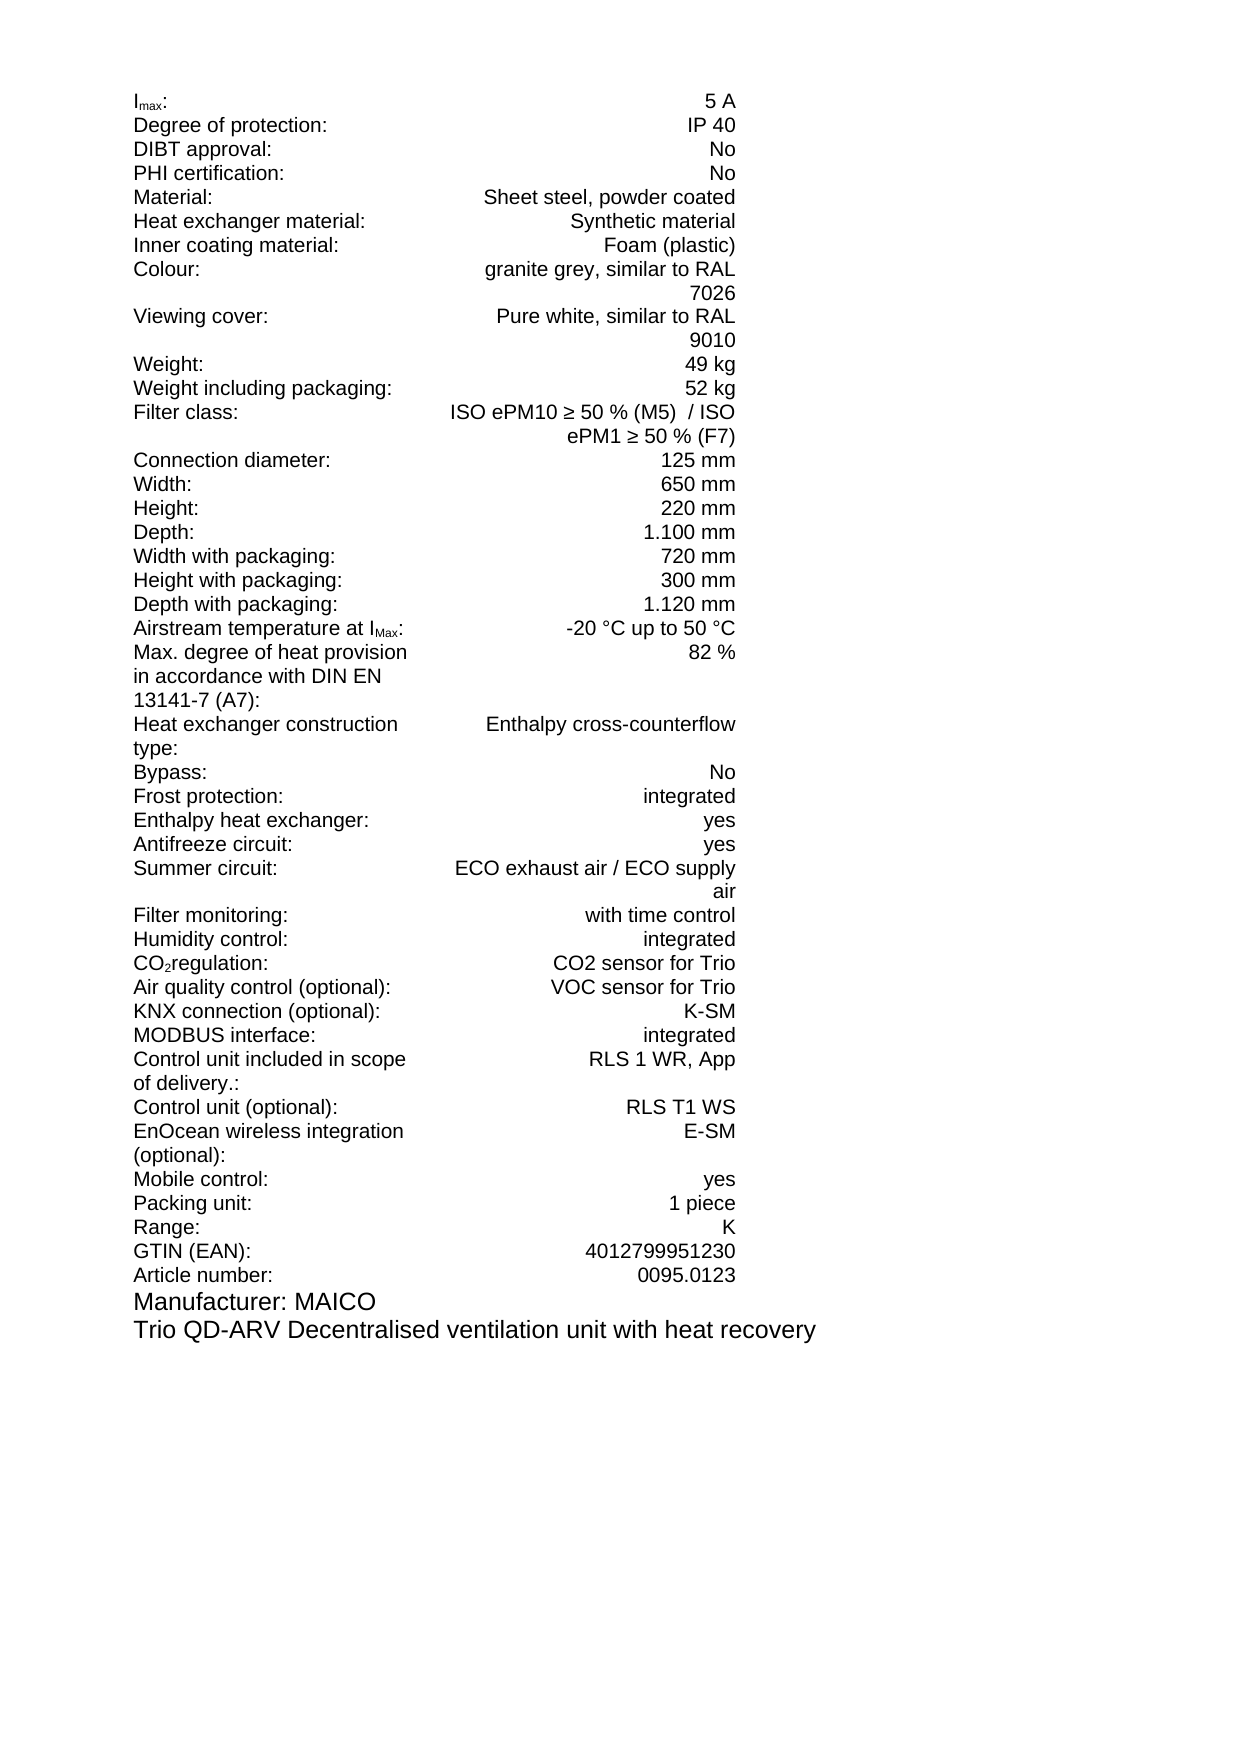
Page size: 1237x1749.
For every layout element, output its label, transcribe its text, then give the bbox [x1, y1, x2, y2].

table_cell PHI certification: [122, 161, 434, 184]
table_cell 1.120 mm [434, 592, 747, 616]
table_cell 5 A [434, 89, 747, 113]
table_cell Height with packaging: [122, 568, 434, 592]
table_cell Humidity control: [122, 927, 434, 951]
table_cell Depth: [122, 520, 434, 544]
table_cell Depth with packaging: [122, 592, 434, 616]
table_cell Range: [122, 1215, 434, 1239]
table_cell MODBUS interface: [122, 1023, 434, 1047]
table_cell 220 mm [434, 496, 747, 520]
table_cell 52 kg [434, 376, 747, 400]
table_cell Summer circuit: [122, 855, 434, 903]
table_cell Colour: [122, 256, 434, 304]
table_cell 4012799951230 [434, 1239, 747, 1263]
table_cell Bypass: [122, 760, 434, 783]
table_cell Filter monitoring: [122, 903, 434, 927]
table_cell KNX connection (optional): [122, 999, 434, 1023]
table_cell No [434, 760, 747, 783]
table_cell Sheet steel, powder coated [434, 185, 747, 208]
table_cell ECO exhaust air / ECO supply air [434, 855, 747, 903]
table_cell Air quality control (optional): [122, 975, 434, 999]
table_cell 300 mm [434, 568, 747, 592]
table_cell Enthalpy heat exchanger: [122, 808, 434, 831]
table_cell Foam (plastic) [434, 233, 747, 256]
table_cell Control unit included in scope of delivery.: [122, 1047, 434, 1095]
table_cell Inner coating material: [122, 233, 434, 256]
table_cell Enthalpy cross-counterflow [434, 712, 747, 759]
table_cell IP 40 [434, 113, 747, 137]
table_cell Airstream temperature at IMax: [122, 616, 434, 640]
table_cell integrated [434, 784, 747, 807]
table_cell Viewing cover: [122, 304, 434, 352]
table_cell K-SM [434, 999, 747, 1023]
table_cell Weight including packaging: [122, 376, 434, 400]
table_cell integrated [434, 927, 747, 951]
table_cell No [434, 137, 747, 161]
table_cell DIBT approval: [122, 137, 434, 161]
table_cell GTIN (EAN): [122, 1239, 434, 1263]
table_cell Max. degree of heat provision in accordance with DIN EN 13141-7 (A7): [122, 640, 434, 712]
table_cell ISO ePM10 ≥ 50 % (M5) / ISO ePM1 ≥ 50 % (F7) [434, 400, 747, 448]
table_cell 0095.0123 [434, 1263, 747, 1287]
table_cell CO2 sensor for Trio [434, 951, 747, 975]
table_cell Antifreeze circuit: [122, 831, 434, 855]
table_cell Heat exchanger construction type: [122, 712, 434, 759]
table_cell 49 kg [434, 352, 747, 376]
table_cell Width: [122, 472, 434, 496]
table_cell Height: [122, 496, 434, 520]
table_cell yes [434, 808, 747, 831]
table_cell Filter class: [122, 400, 434, 448]
table_cell 650 mm [434, 472, 747, 496]
table_cell Weight: [122, 352, 434, 376]
table_cell Pure white, similar to RAL 9010 [434, 304, 747, 352]
table_cell 720 mm [434, 544, 747, 568]
table_cell K [434, 1215, 747, 1239]
table_cell Packing unit: [122, 1191, 434, 1215]
table_cell RLS T1 WS [434, 1095, 747, 1119]
table_cell Frost protection: [122, 784, 434, 807]
table_cell CO2regulation: [122, 951, 434, 975]
table_cell Material: [122, 185, 434, 208]
table_cell No [434, 161, 747, 184]
table_cell Article number: [122, 1263, 434, 1287]
table_cell yes [434, 1167, 747, 1191]
table_cell Imax: [122, 89, 434, 113]
table_cell EnOcean wireless integration (optional): [122, 1119, 434, 1167]
table_cell 1 piece [434, 1191, 747, 1215]
table_cell Heat exchanger material: [122, 209, 434, 232]
table_cell Width with packaging: [122, 544, 434, 568]
table_cell Control unit (optional): [122, 1095, 434, 1119]
table_cell Mobile control: [122, 1167, 434, 1191]
table_cell Synthetic material [434, 209, 747, 232]
table_cell with time control [434, 903, 747, 927]
table_cell Degree of protection: [122, 113, 434, 137]
table_cell Connection diameter: [122, 448, 434, 472]
text Manufacturer: MAICO [133, 1287, 1148, 1315]
table_cell E-SM [434, 1119, 747, 1167]
table_cell -20 °C up to 50 °C [434, 616, 747, 640]
table_cell 125 mm [434, 448, 747, 472]
table_cell yes [434, 831, 747, 855]
table_cell RLS 1 WR, App [434, 1047, 747, 1095]
table_cell 82 % [434, 640, 747, 712]
table_cell integrated [434, 1023, 747, 1047]
text Trio QD-ARV Decentralised ventilation unit with heat recovery [133, 1315, 1148, 1344]
table_cell VOC sensor for Trio [434, 975, 747, 999]
table_cell granite grey, similar to RAL 7026 [434, 256, 747, 304]
table_cell 1.100 mm [434, 520, 747, 544]
